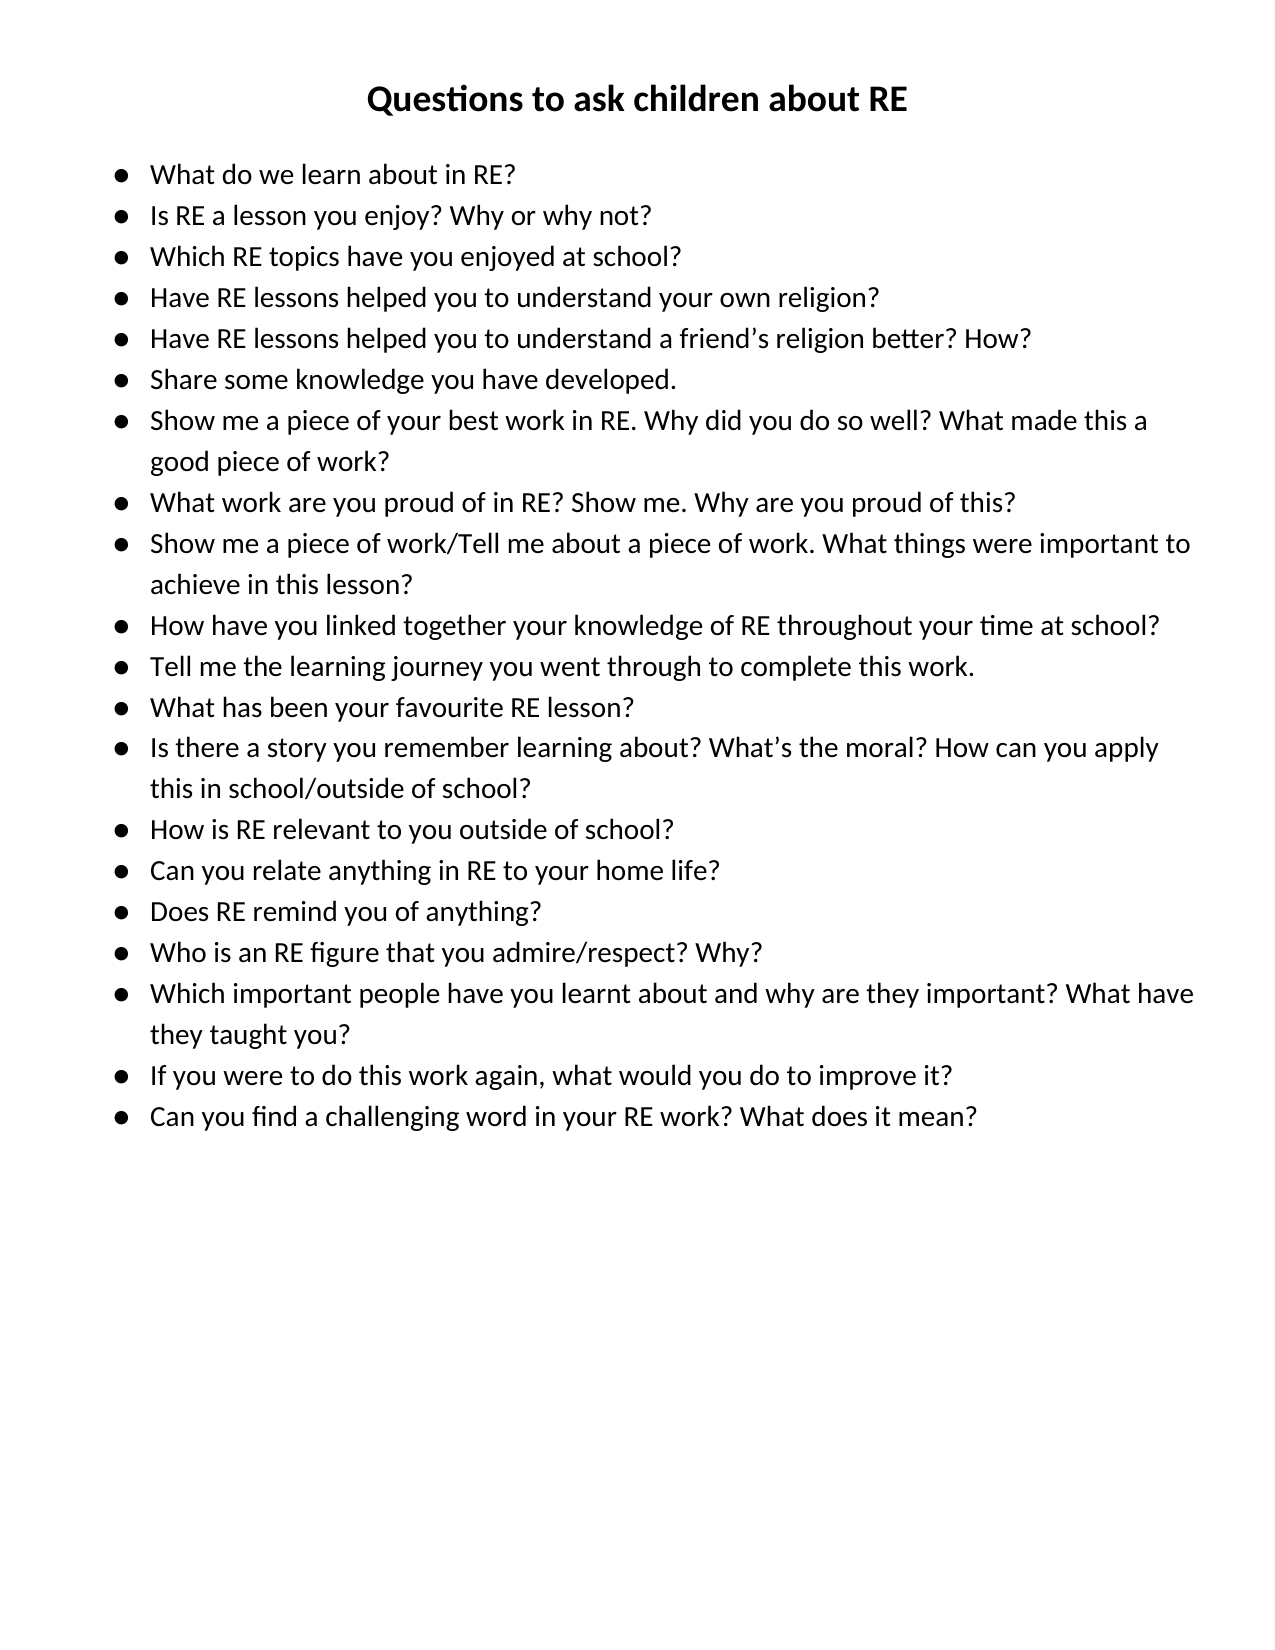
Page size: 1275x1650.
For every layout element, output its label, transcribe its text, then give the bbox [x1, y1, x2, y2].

list Does RE remind you of anything? [112, 893, 1200, 929]
text Questions to ask children about RE [75, 75, 1200, 121]
list Tell me the learning journey you went through to complete this work. [112, 648, 1200, 683]
list Have RE lessons helped you to understand a friend’s religion better? How? [112, 320, 1200, 356]
list How have you linked together your knowledge of RE throughout your time at school? [112, 607, 1200, 642]
list Is RE a lesson you enjoy? Why or why not? [112, 197, 1200, 233]
list Show me a piece of work/Tell me about a piece of work. What things were important to achieve in this lesson? [112, 525, 1200, 601]
list Which RE topics have you enjoyed at school? [112, 238, 1200, 274]
list Share some knowledge you have developed. [112, 361, 1200, 397]
list Can you find a challenging word in your RE work? What does it mean? [112, 1098, 1200, 1134]
list What do we learn about in RE? [112, 156, 1200, 192]
list Which important people have you learnt about and why are they important? What have they taught you? [112, 975, 1200, 1052]
list Is there a story you remember learning about? What’s the moral? How can you apply this in school/outside of school? [112, 729, 1200, 806]
list How is RE relevant to you outside of school? [112, 811, 1200, 847]
list If you were to do this work again, what would you do to improve it? [112, 1057, 1200, 1093]
list What work are you proud of in RE? Show me. Why are you proud of this? [112, 484, 1200, 519]
list Can you relate anything in RE to your home life? [112, 852, 1200, 888]
list Who is an RE figure that you admire/respect? Why? [112, 934, 1200, 970]
list What has been your favourite RE lesson? [112, 689, 1200, 724]
list Have RE lessons helped you to understand your own religion? [112, 279, 1200, 315]
list Show me a piece of your best work in RE. Why did you do so well? What made this a good piece of work? [112, 402, 1200, 479]
